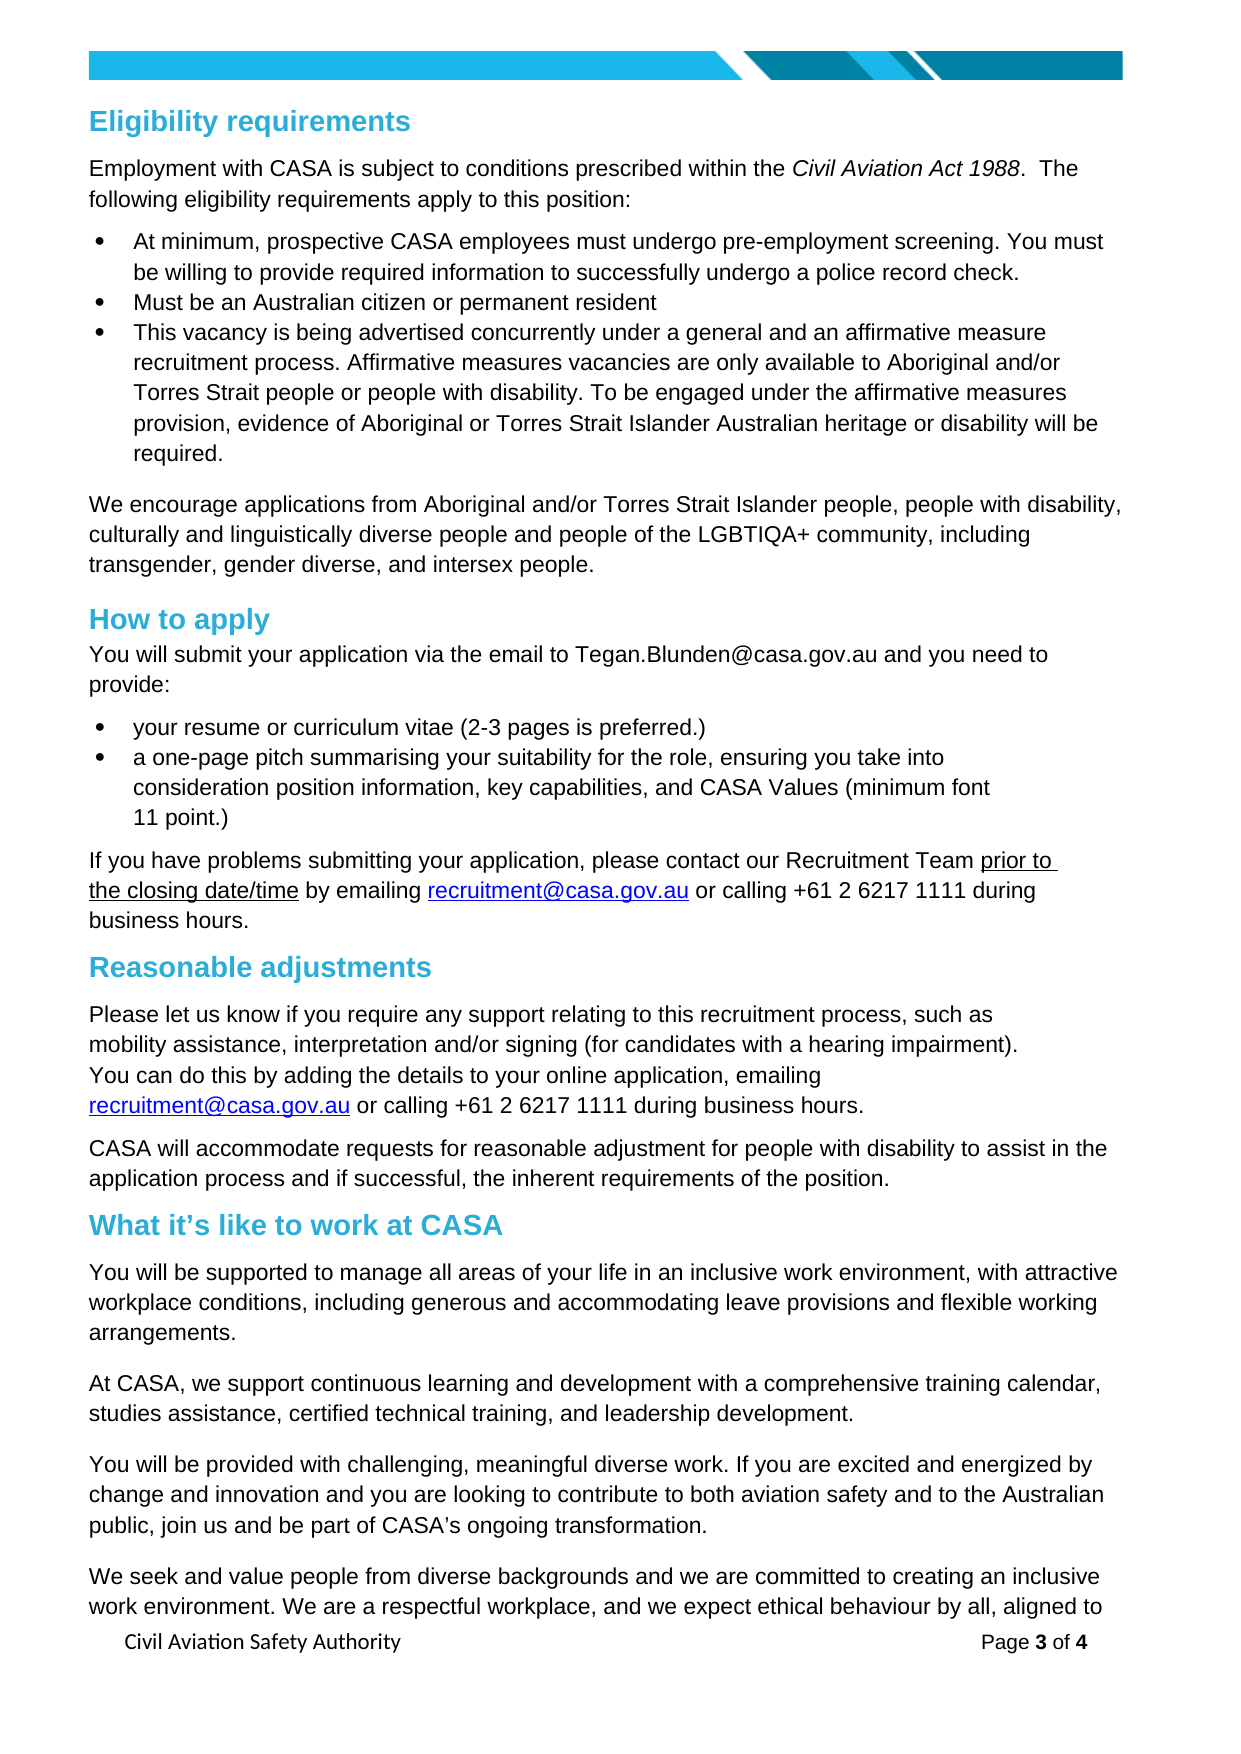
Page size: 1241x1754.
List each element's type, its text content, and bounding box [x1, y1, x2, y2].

text We encourage applications from Aboriginal and/or Torres Strait Islander people, people with disability, culturally and linguistically diverse people and people of the LGBTIQA+ community, including transgender, gender diverse, and intersex people. [89, 491, 1123, 578]
list At minimum, prospective CASA employees must undergo pre-employment screening. You must be willing to provide required information to successfully undergo a police record check. [96, 228, 1123, 285]
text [89, 1563, 1123, 1619]
text Reasonable adjustments [89, 950, 1064, 984]
list your resume or curriculum vitae (2-3 pages is preferred.) [96, 714, 1064, 740]
text Please let us know if you require any support relating to this recruitment process, such as mobility assistance, interpretation and/or signing (for candidates with a hearing impairment). You can do this by adding the details to your online application, emailing recruitment@casa.gov.au or calling +61 2 6217 1111 during business hours. [89, 1001, 1064, 1118]
text You will submit your application via the email to Tegan.Blunden@casa.gov.au and you need to provide: [89, 641, 1064, 697]
text If you have problems submitting your application, please contact our Recruitment Team prior to the closing date/time by emailing recruitment@casa.gov.au or calling +61 2 6217 1111 during business hours. [89, 847, 1064, 934]
text You will be provided with challenging, meaningful diverse work. If you are excited and energized by change and innovation and you are looking to contribute to both aviation safety and to the Australian public, join us and be part of CASA’s ongoing transformation. [89, 1451, 1123, 1538]
picture [88, 51, 770, 80]
text Eligibility requirements [89, 104, 1123, 138]
text CASA will accommodate requests for reasonable adjustment for people with disability to assist in the application process and if successful, the inherent requirements of the position. [89, 1134, 1123, 1191]
list a one-page pitch summarising your suitability for the role, ensuring you take into consideration position information, key capabilities, and CASA Values (minimum font 11 point.) [96, 744, 1064, 831]
list This vacancy is being advertised concurrently under a general and an affirmative measure recruitment process. Affirmative measures vacancies are only available to Aboriginal and/or Torres Strait people or people with disability. To be engaged under the affirmative measures provision, evidence of Aboriginal or Torres Strait Islander Australian heritage or disability will be required. [96, 319, 1123, 466]
text Employment with CASA is subject to conditions prescribed within the Civil Aviation Act 1988. The following eligibility requirements apply to this position: [89, 155, 1123, 212]
text At CASA, we support continuous learning and development with a comprehensive training calendar, studies assistance, certified technical training, and leadership development. [89, 1370, 1123, 1427]
text You will be supported to manage all areas of your life in an inclusive work environment, with attractive workplace conditions, including generous and accommodating leave provisions and flexible working arrangements. [89, 1258, 1123, 1345]
picture [908, 51, 941, 80]
picture [849, 51, 913, 80]
text How to apply [89, 602, 1123, 636]
list Must be an Australian citizen or permanent resident [96, 289, 1123, 315]
text What it’s like to work at CASA [89, 1207, 1064, 1241]
